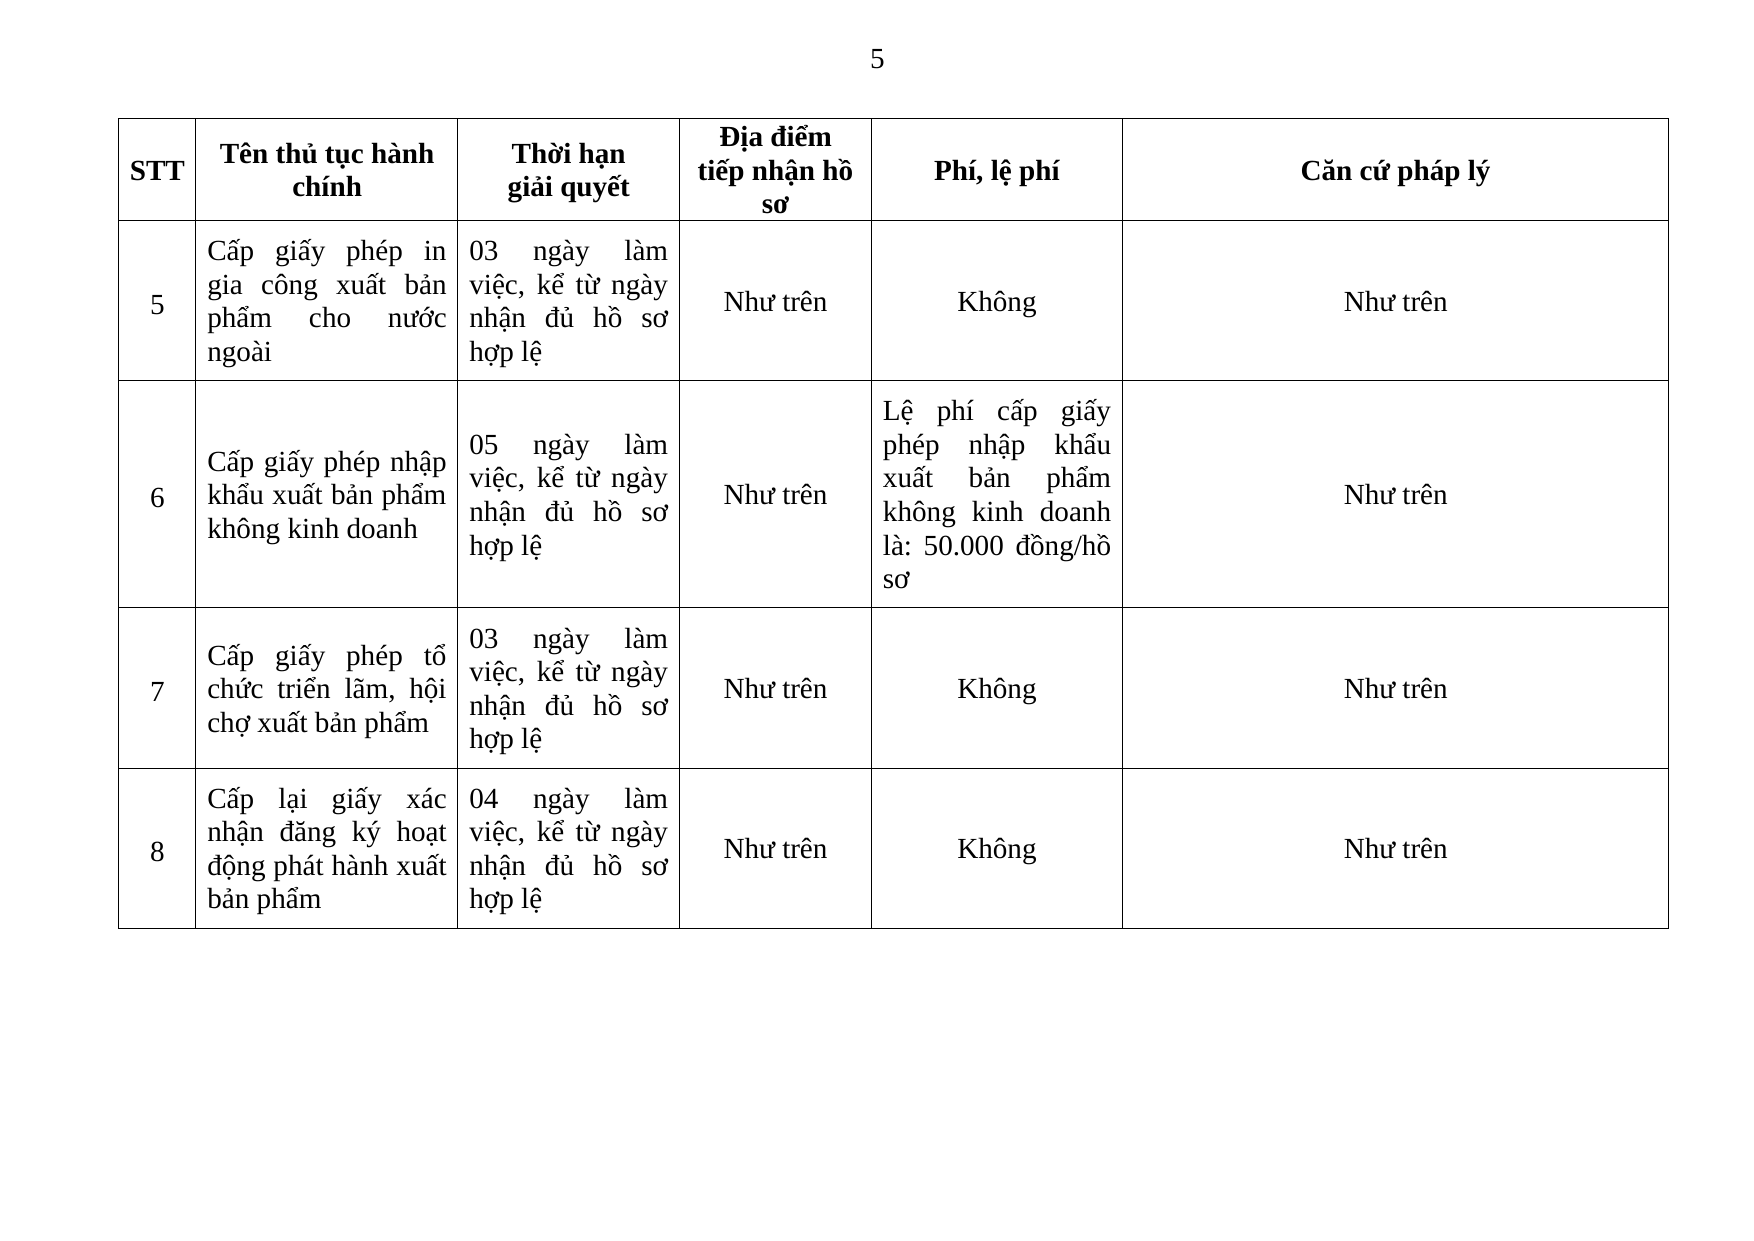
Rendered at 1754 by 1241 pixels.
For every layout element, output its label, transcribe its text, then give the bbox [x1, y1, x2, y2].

table_cell Như trên [680, 769, 871, 928]
table_cell Không [872, 608, 1122, 767]
table_cell Không [872, 221, 1122, 380]
table_cell Cấp giấy phép nhập khẩu xuất bản phẩm không kinh doanh [196, 381, 457, 607]
table_cell Như trên [1123, 608, 1668, 767]
table_cell 05 ngày làm việc, kể từ ngày nhận đủ hồ sơ hợp lệ [458, 381, 679, 607]
table_header STT [119, 119, 195, 220]
table_cell Như trên [1123, 381, 1668, 607]
table_cell 03 ngày làm việc, kể từ ngày nhận đủ hồ sơ hợp lệ [458, 608, 679, 767]
table_cell 5 [119, 221, 195, 380]
table_cell Như trên [680, 608, 871, 767]
table_cell 7 [119, 608, 195, 767]
table_cell Như trên [1123, 769, 1668, 928]
table_cell 6 [119, 381, 195, 607]
table_header Tên thủ tục hành chính [196, 119, 457, 220]
table_cell Cấp giấy phép tổ chức triển lãm, hội chợ xuất bản phẩm [196, 608, 457, 767]
table_header Địa điểm tiếp nhận hồ sơ [680, 119, 871, 220]
table_cell Như trên [680, 381, 871, 607]
table_cell 8 [119, 769, 195, 928]
table_cell Như trên [680, 221, 871, 380]
table_header Thời hạn giải quyết [458, 119, 679, 220]
table_cell Cấp giấy phép in gia công xuất bản phẩm cho nước ngoài [196, 221, 457, 380]
table_cell Như trên [1123, 221, 1668, 380]
table_header Phí, lệ phí [872, 119, 1122, 220]
table_header Căn cứ pháp lý [1123, 119, 1668, 220]
table_cell Cấp lại giấy xác nhận đăng ký hoạt động phát hành xuất bản phẩm [196, 769, 457, 928]
table_cell Không [872, 769, 1122, 928]
table_cell 03 ngày làm việc, kể từ ngày nhận đủ hồ sơ hợp lệ [458, 221, 679, 380]
table_cell 04 ngày làm việc, kể từ ngày nhận đủ hồ sơ hợp lệ [458, 769, 679, 928]
table_cell Lệ phí cấp giấy phép nhập khẩu xuất bản phẩm không kinh doanh là: 50.000 đồng/hồ sơ [872, 381, 1122, 607]
